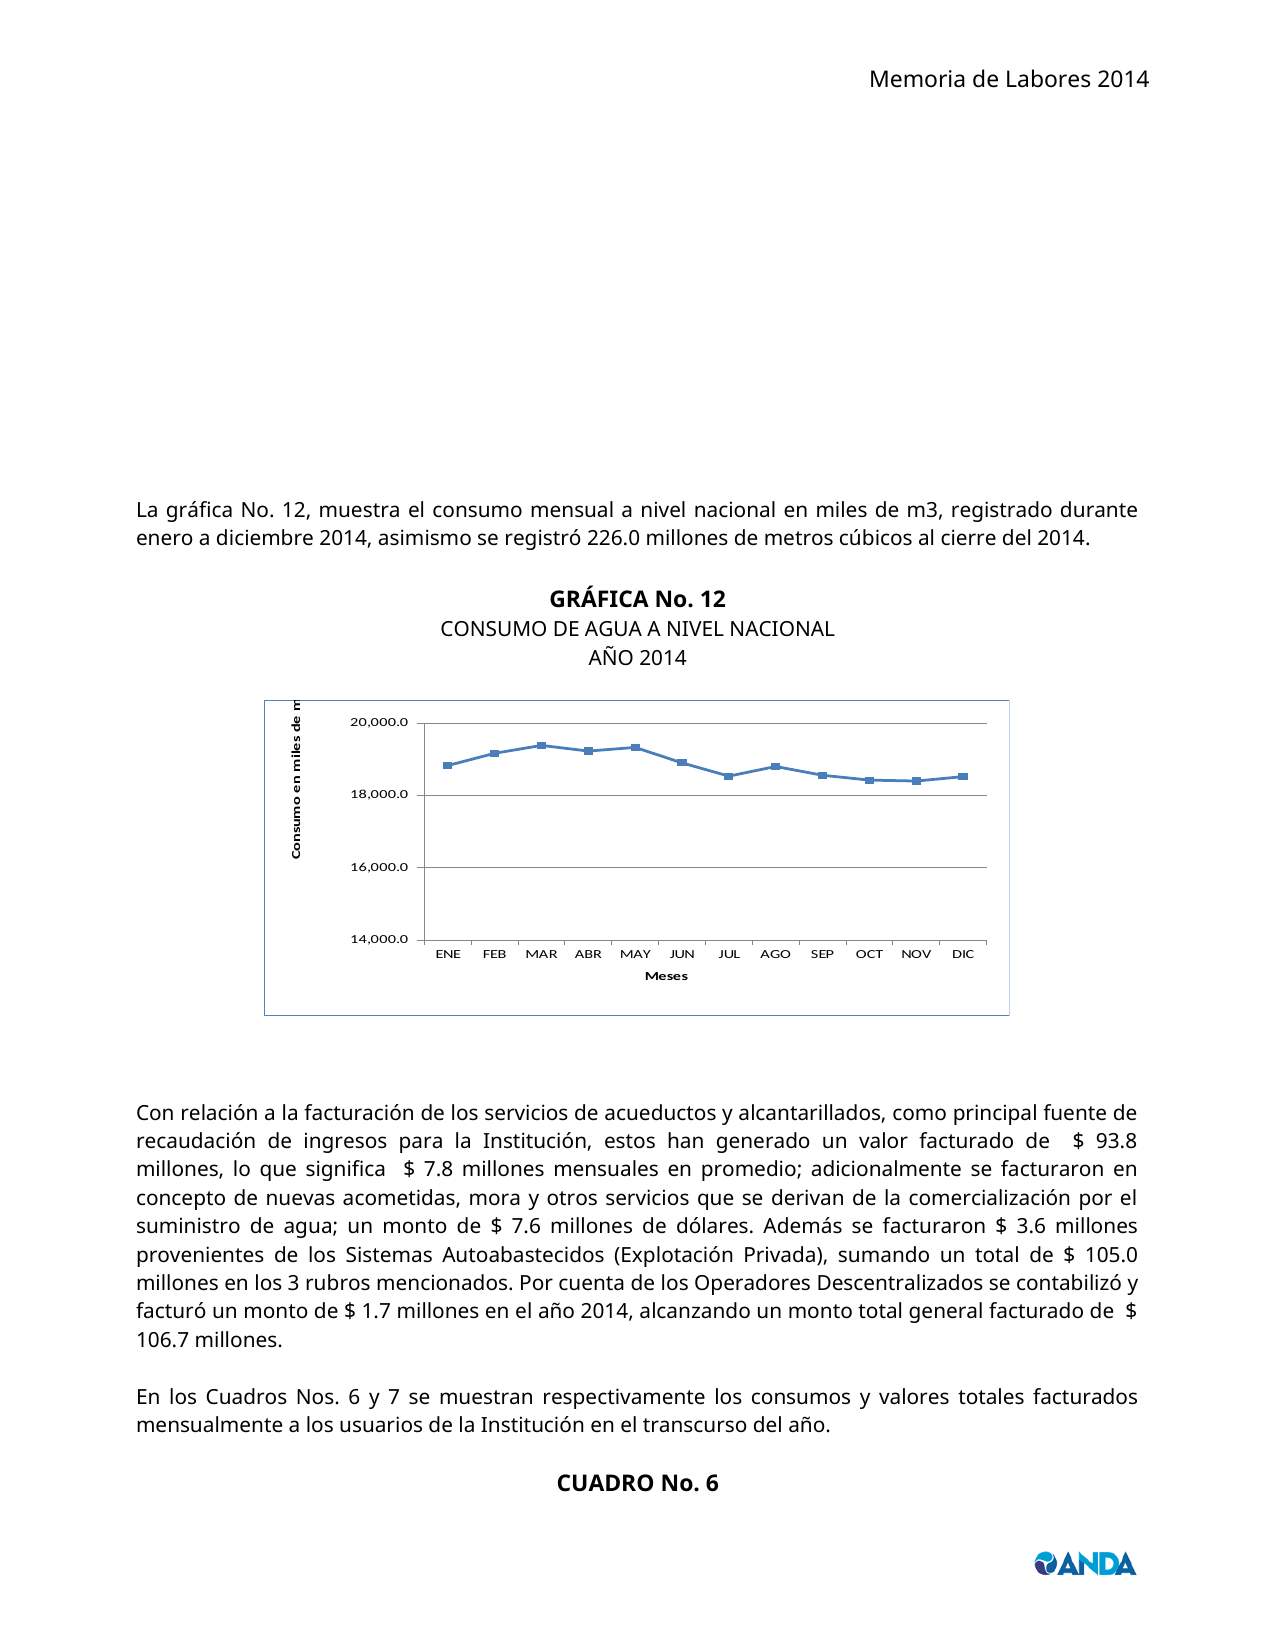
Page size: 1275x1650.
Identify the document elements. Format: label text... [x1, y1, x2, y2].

text GRÁFICA No. 12 [136, 583, 1139, 614]
text La gráfica No. 12, muestra el consumo mensual a nivel nacional en miles de m3, registrado durante enero a diciembre 2014, asimismo se registró 226.0 millones de metros cúbicos al cierre del 2014. [136, 495, 1139, 552]
text En los Cuadros Nos. 6 y 7 se muestran respectivamente los consumos y valores totales facturados mensualmente a los usuarios de la Institución en el transcurso del año. [136, 1382, 1139, 1439]
text CONSUMO DE AGUA A NIVEL NACIONAL [136, 614, 1139, 643]
text CUADRO No. 6 [136, 1467, 1139, 1498]
picture [1106, 1558, 1113, 1569]
text Con relación a la facturación de los servicios de acueductos y alcantarillados, como principal fuente de recaudación de ingresos para la Institución, estos han generado un valor facturado de $ 93.8 millones, lo que significa $ 7.8 millones mensuales en promedio; adicionalmente se facturaron en concepto de nuevas acometidas, mora y otros servicios que se derivan de la comercialización por el suministro de agua; un monto de $ 7.6 millones de dólares. Además se facturaron $ 3.6 millones provenientes de los Sistemas Autoabastecidos (Explotación Privada), sumando un total de $ 105.0 millones en los 3 rubros mencionados. Por cuenta de los Operadores Descentralizados se contabilizó y facturó un monto de $ 1.7 millones en el año 2014, alcanzando un monto total general facturado de $ 106.7 millones. [136, 1098, 1139, 1353]
picture [1029, 1550, 1140, 1576]
text AÑO 2014 [136, 643, 1139, 671]
